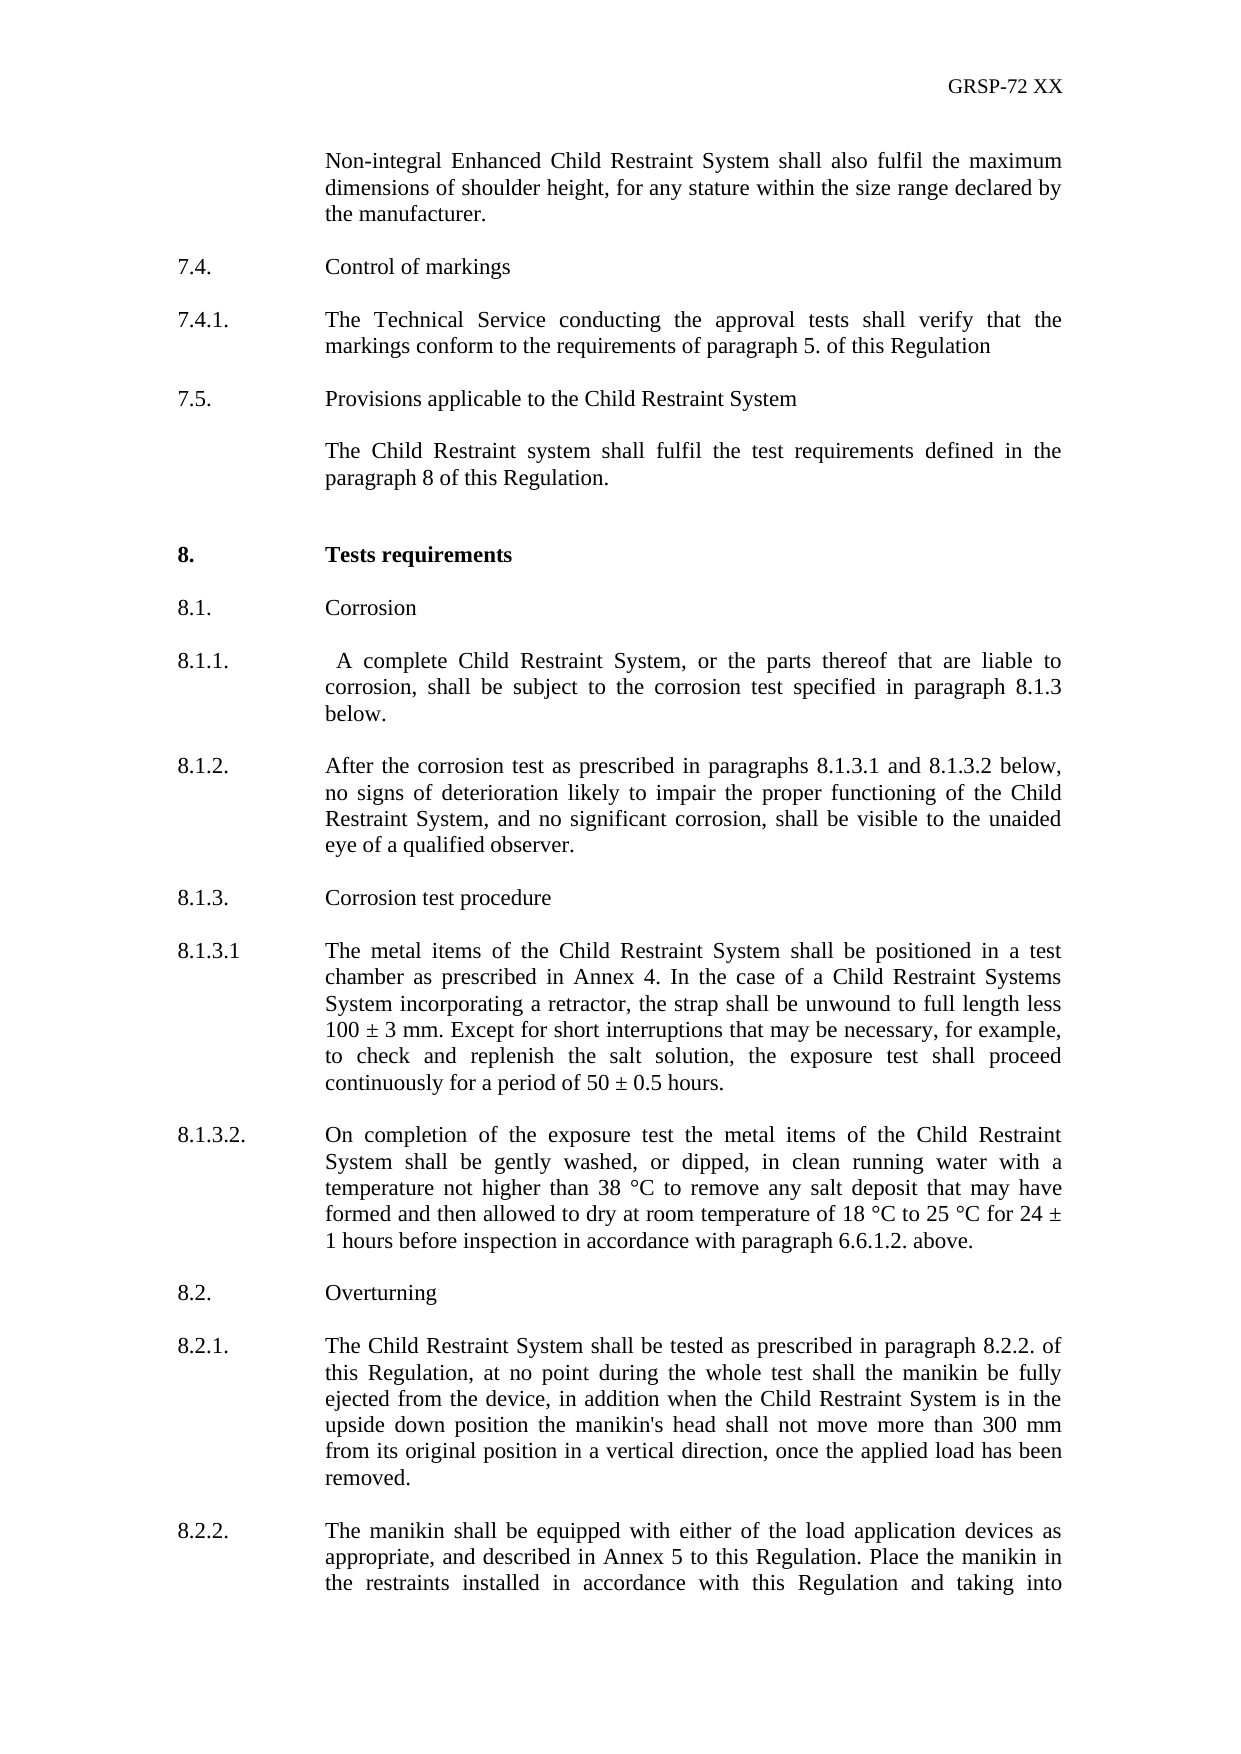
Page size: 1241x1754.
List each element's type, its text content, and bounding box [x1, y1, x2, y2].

text 7.4. Control of markings [177, 253, 1063, 279]
text 8.2.1. The Child Restraint System shall be tested as prescribed in paragraph 8.2.2. of this Regulation, at no point during the whole test shall the manikin be fully ejected from the device, in addition when the Child Restraint System is in the upside down position the manikin's head shall not move more than 300 mm from its original position in a vertical direction, once the applied load has been removed. [177, 1332, 1063, 1490]
text 8.1.2. After the corrosion test as prescribed in paragraphs 8.1.3.1 and 8.1.3.2 below, no signs of deterioration likely to impair the proper functioning of the Child Restraint System, and no significant corrosion, shall be visible to the unaided eye of a qualified observer. [177, 752, 1063, 858]
text 8.1.3. Corrosion test procedure [177, 884, 1063, 911]
text 8.1. Corrosion [177, 594, 1063, 621]
text 7.5. Provisions applicable to the Child Restraint System [177, 385, 1063, 411]
text 8.1.3.2. On completion of the exposure test the metal items of the Child Restraint System shall be gently washed, or dipped, in clean running water with a temperature not higher than 38 °C to remove any salt deposit that may have formed and then allowed to dry at room temperature of 18 °C to 25 °C for 24 ± 1 hours before inspection in accordance with paragraph 6.6.1.2. above. [177, 1121, 1063, 1253]
text Non-integral Enhanced Child Restraint System shall also fulfil the maximum dimensions of shoulder height, for any stature within the size range declared by the manufacturer. [325, 148, 1063, 227]
subtitle 8. Tests requirements [177, 542, 1063, 568]
text 8.1.1. A complete Child Restraint System, or the parts thereof that are liable to corrosion, shall be subject to the corrosion test specified in paragraph 8.1.3 below. [177, 647, 1063, 726]
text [177, 1517, 1063, 1596]
text 7.4.1. The Technical Service conducting the approval tests shall verify that the markings conform to the requirements of paragraph 5. of this Regulation [177, 306, 1063, 358]
text 8.1.3.1 The metal items of the Child Restraint System shall be positioned in a test chamber as prescribed in Annex 4. In the case of a Child Restraint Systems System incorporating a retractor, the strap shall be unwound to full length less 100 ± 3 mm. Except for short interruptions that may be necessary, for example, to check and replenish the salt solution, the exposure test shall proceed continuously for a period of 50 ± 0.5 hours. [177, 937, 1063, 1095]
text 8.2. Overturning [177, 1279, 1063, 1306]
text The Child Restraint system shall fulfil the test requirements defined in the paragraph 8 of this Regulation. [325, 437, 1063, 490]
